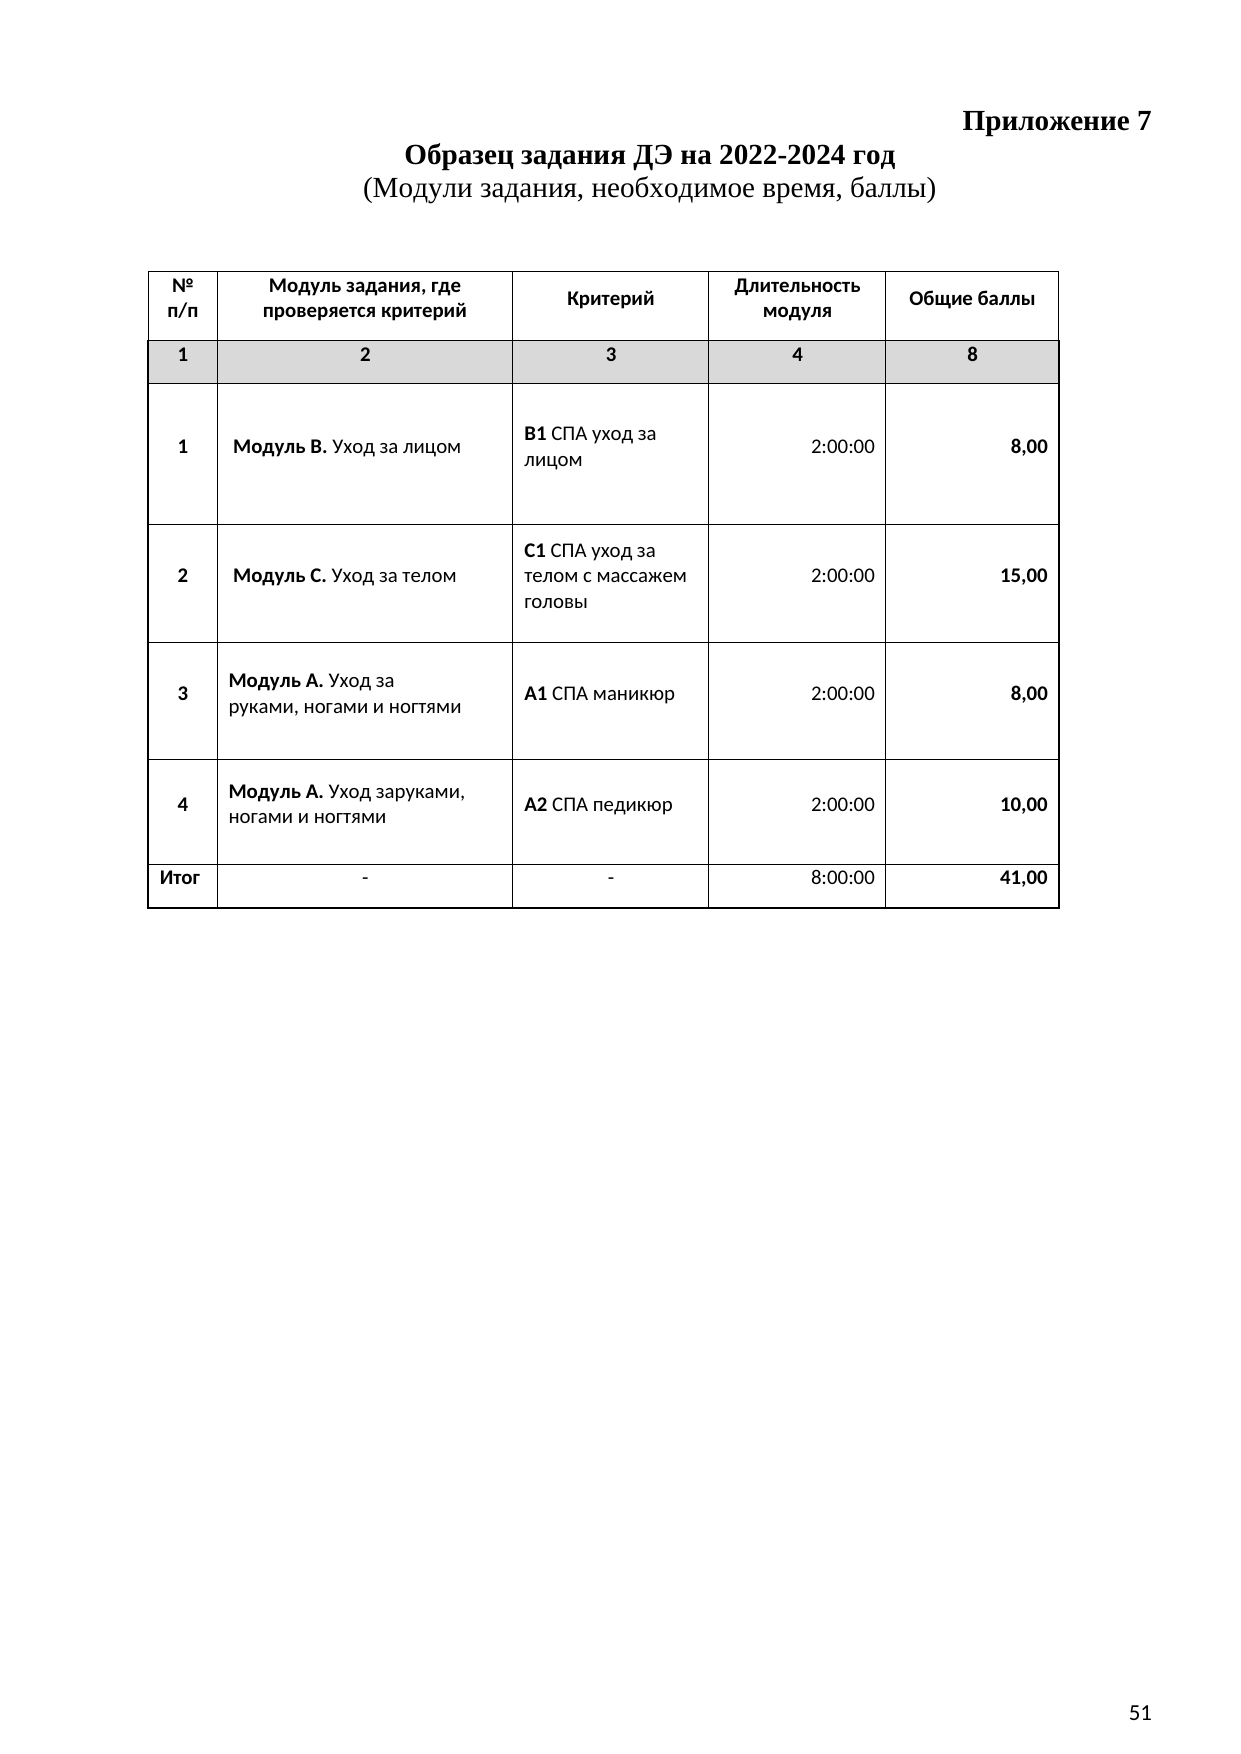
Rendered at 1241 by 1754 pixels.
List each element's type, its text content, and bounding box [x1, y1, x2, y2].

table_cell 8:00:00 [709, 865, 885, 907]
table_cell 2:00:00 [709, 643, 885, 759]
table_cell 2 [149, 525, 217, 642]
table_cell 2:00:00 [709, 760, 885, 863]
table_cell Модуль А. Уход за руками, ногами и ногтями [218, 643, 512, 759]
table_cell - [513, 865, 708, 907]
table_cell 3 [149, 643, 217, 759]
table_cell Модуль В. Уход за лицом [218, 384, 512, 524]
table_cell 2:00:00 [709, 525, 885, 642]
table_header Модуль задания, где проверяется критерий [218, 272, 512, 340]
table_cell 15,00 [886, 525, 1058, 642]
table_cell Модуль А. Уход заруками, ногами и ногтями [218, 760, 512, 863]
table_cell С1 СПА уход за телом с массажем головы [513, 525, 708, 642]
table_cell 8,00 [886, 384, 1058, 524]
text Приложение 7 [148, 103, 1152, 137]
table_cell 1 [149, 341, 217, 383]
table_cell 10,00 [886, 760, 1058, 863]
table_cell А1 СПА маникюр [513, 643, 708, 759]
table_cell А2 СПА педикюр [513, 760, 708, 863]
table_cell В1 СПА уход за лицом [513, 384, 708, 524]
table_header Критерий [513, 272, 708, 340]
table_cell 4 [149, 760, 217, 863]
table_cell Итог [149, 865, 217, 907]
table_cell 2:00:00 [709, 384, 885, 524]
table_cell 41,00 [886, 865, 1058, 907]
table_cell 8 [886, 341, 1058, 383]
table_header Общие баллы [886, 272, 1058, 340]
table_cell 1 [149, 384, 217, 524]
table_cell 8,00 [886, 643, 1058, 759]
table_cell Модуль С. Уход за телом [218, 525, 512, 642]
text (Модули задания, необходимое время, баллы) [148, 171, 1152, 204]
table_cell 2 [218, 341, 512, 383]
table_cell 4 [709, 341, 885, 383]
table_cell - [218, 865, 512, 907]
table_header Длительность модуля [709, 272, 885, 340]
table_header № п/п [149, 272, 217, 340]
table_cell 3 [513, 341, 708, 383]
text Образец задания ДЭ на 2022-2024 год [148, 137, 1152, 171]
